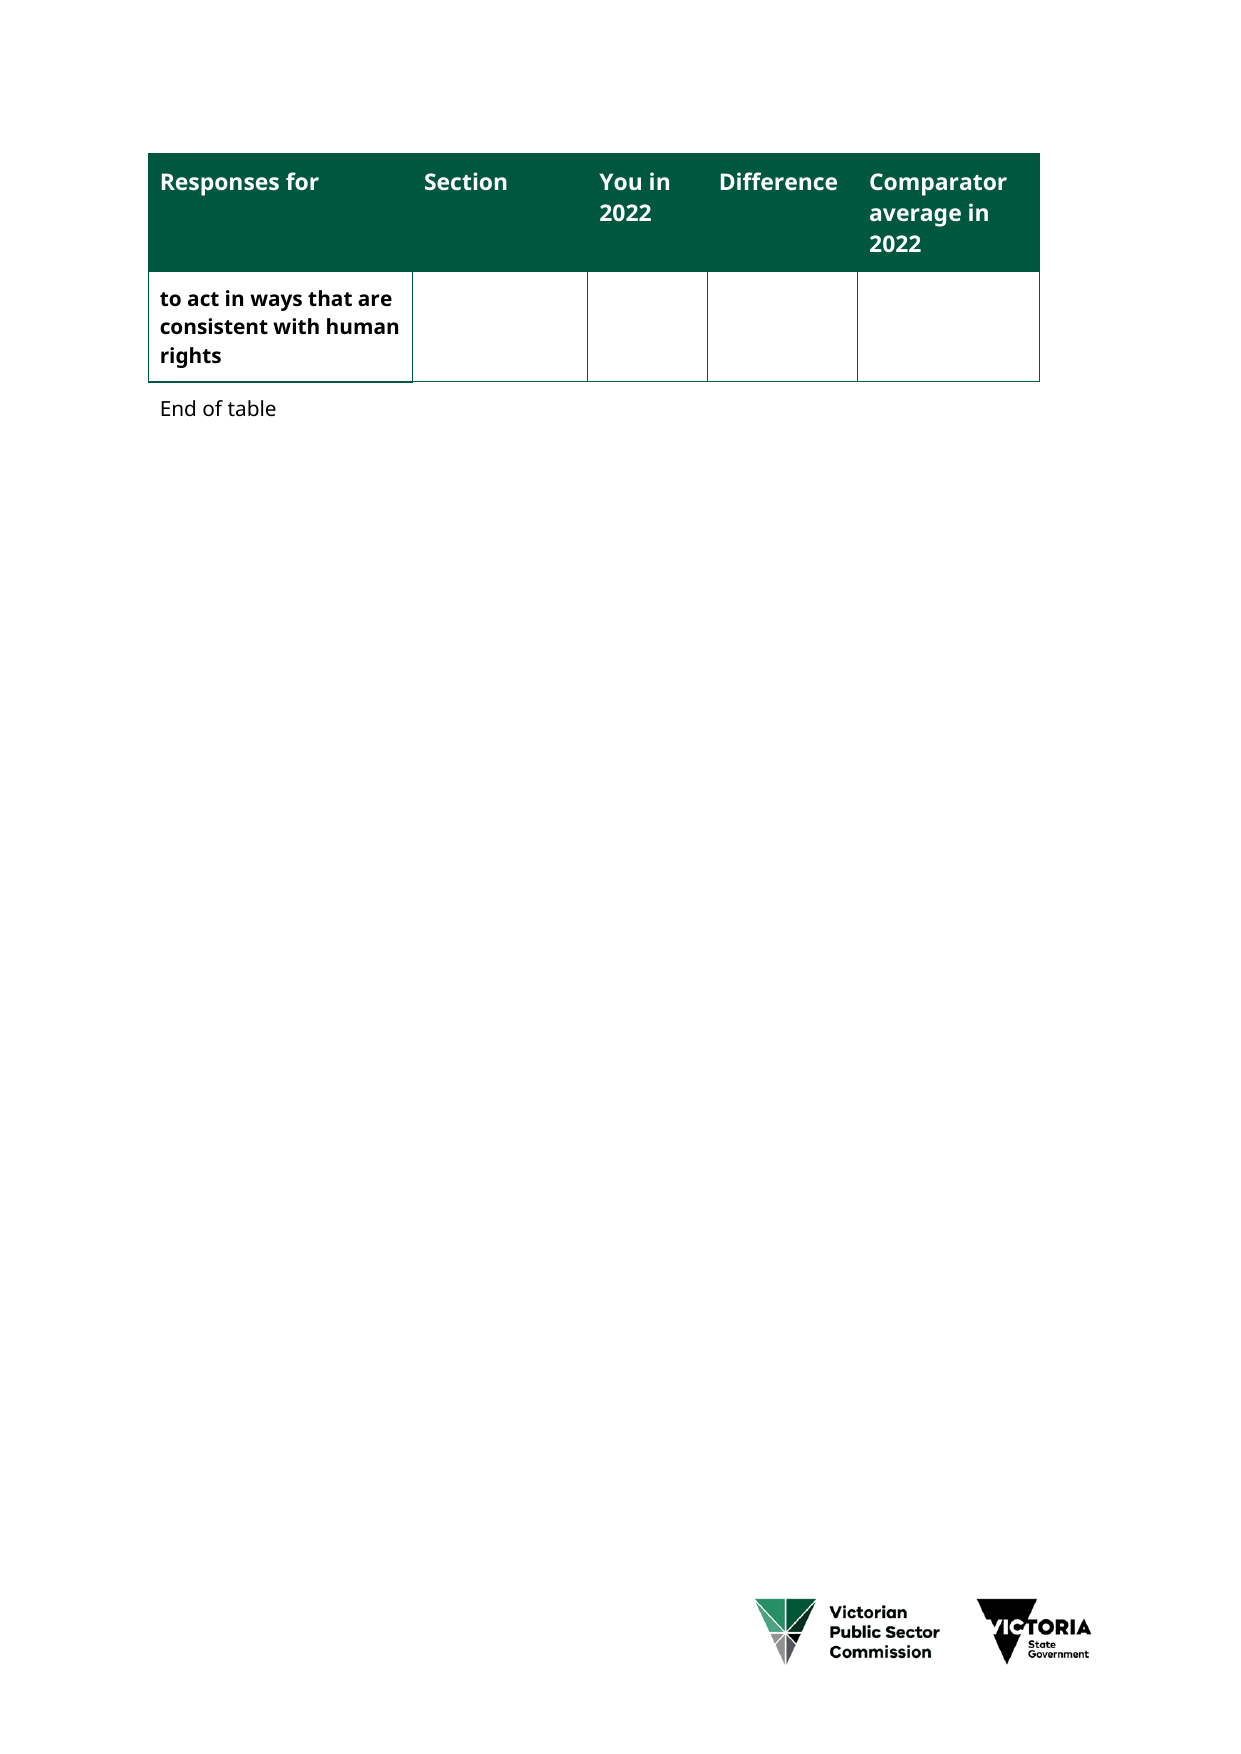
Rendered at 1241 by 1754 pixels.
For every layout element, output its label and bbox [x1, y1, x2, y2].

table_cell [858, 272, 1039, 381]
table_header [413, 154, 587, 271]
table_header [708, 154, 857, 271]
picture [754, 1598, 1093, 1666]
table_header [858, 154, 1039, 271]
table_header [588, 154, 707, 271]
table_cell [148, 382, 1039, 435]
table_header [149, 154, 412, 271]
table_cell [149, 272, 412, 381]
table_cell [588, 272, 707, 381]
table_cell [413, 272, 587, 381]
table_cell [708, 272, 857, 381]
